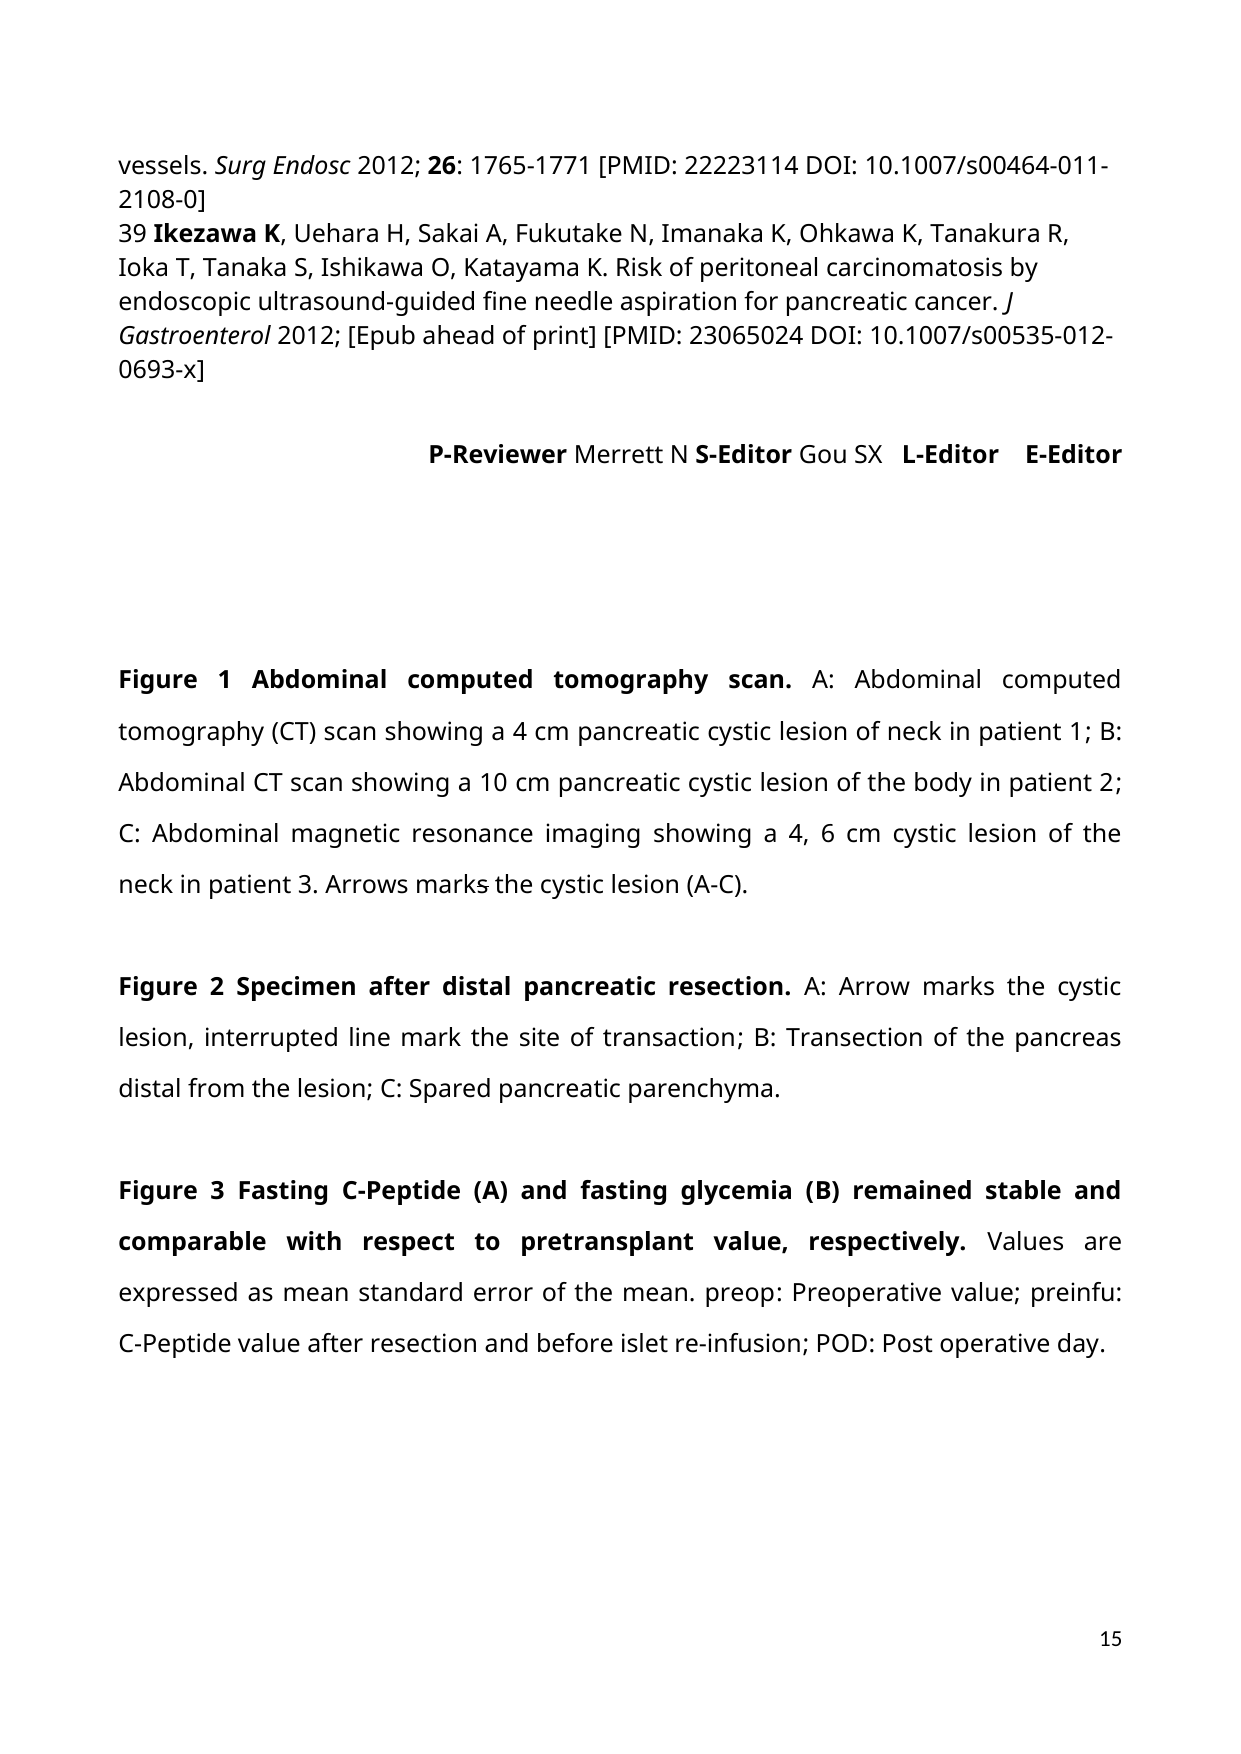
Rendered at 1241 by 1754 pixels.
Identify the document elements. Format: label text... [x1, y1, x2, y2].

text 39 Ikezawa K, Uehara H, Sakai A, Fukutake N, Imanaka K, Ohkawa K, Tanakura R, Ioka T, Tanaka S, Ishikawa O, Katayama K. Risk of peritoneal carcinomatosis by endoscopic ultrasound-guided fine needle aspiration for pancreatic cancer. J Gastroenterol 2012; [Epub ahead of print] [PMID: 23065024 DOI: 10.1007/s00535-012-0693-x] [118, 216, 1122, 386]
text Figure 2 Specimen after distal pancreatic resection. A: Arrow marks the cystic lesion, interrupted line mark the site of transaction; B: Transection of the pancreas distal from the lesion; C: Spared pancreatic parenchyma. [118, 968, 1122, 1104]
text Figure 1 Abdominal computed tomography scan. A: Abdominal computed tomography (CT) scan showing a 4 cm pancreatic cystic lesion of neck in patient 1; B: Abdominal CT scan showing a 10 cm pancreatic cystic lesion of the body in patient 2; C: Abdominal magnetic resonance imaging showing a 4, 6 cm cystic lesion of the neck in patient 3. Arrows marks the cystic lesion (A-C). [118, 662, 1122, 900]
text Figure 3 Fasting C-Peptide (A) and fasting glycemia (B) remained stable and comparable with respect to pretransplant value, respectively. Values are expressed as mean standard error of the mean. preop: Preoperative value; preinfu: C-Peptide value after resection and before islet re-infusion; POD: Post operative day. [118, 1172, 1122, 1360]
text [118, 148, 1122, 216]
text P-Reviewer Merrett N S-Editor Gou SX L-Editor E-Editor [118, 437, 1122, 471]
